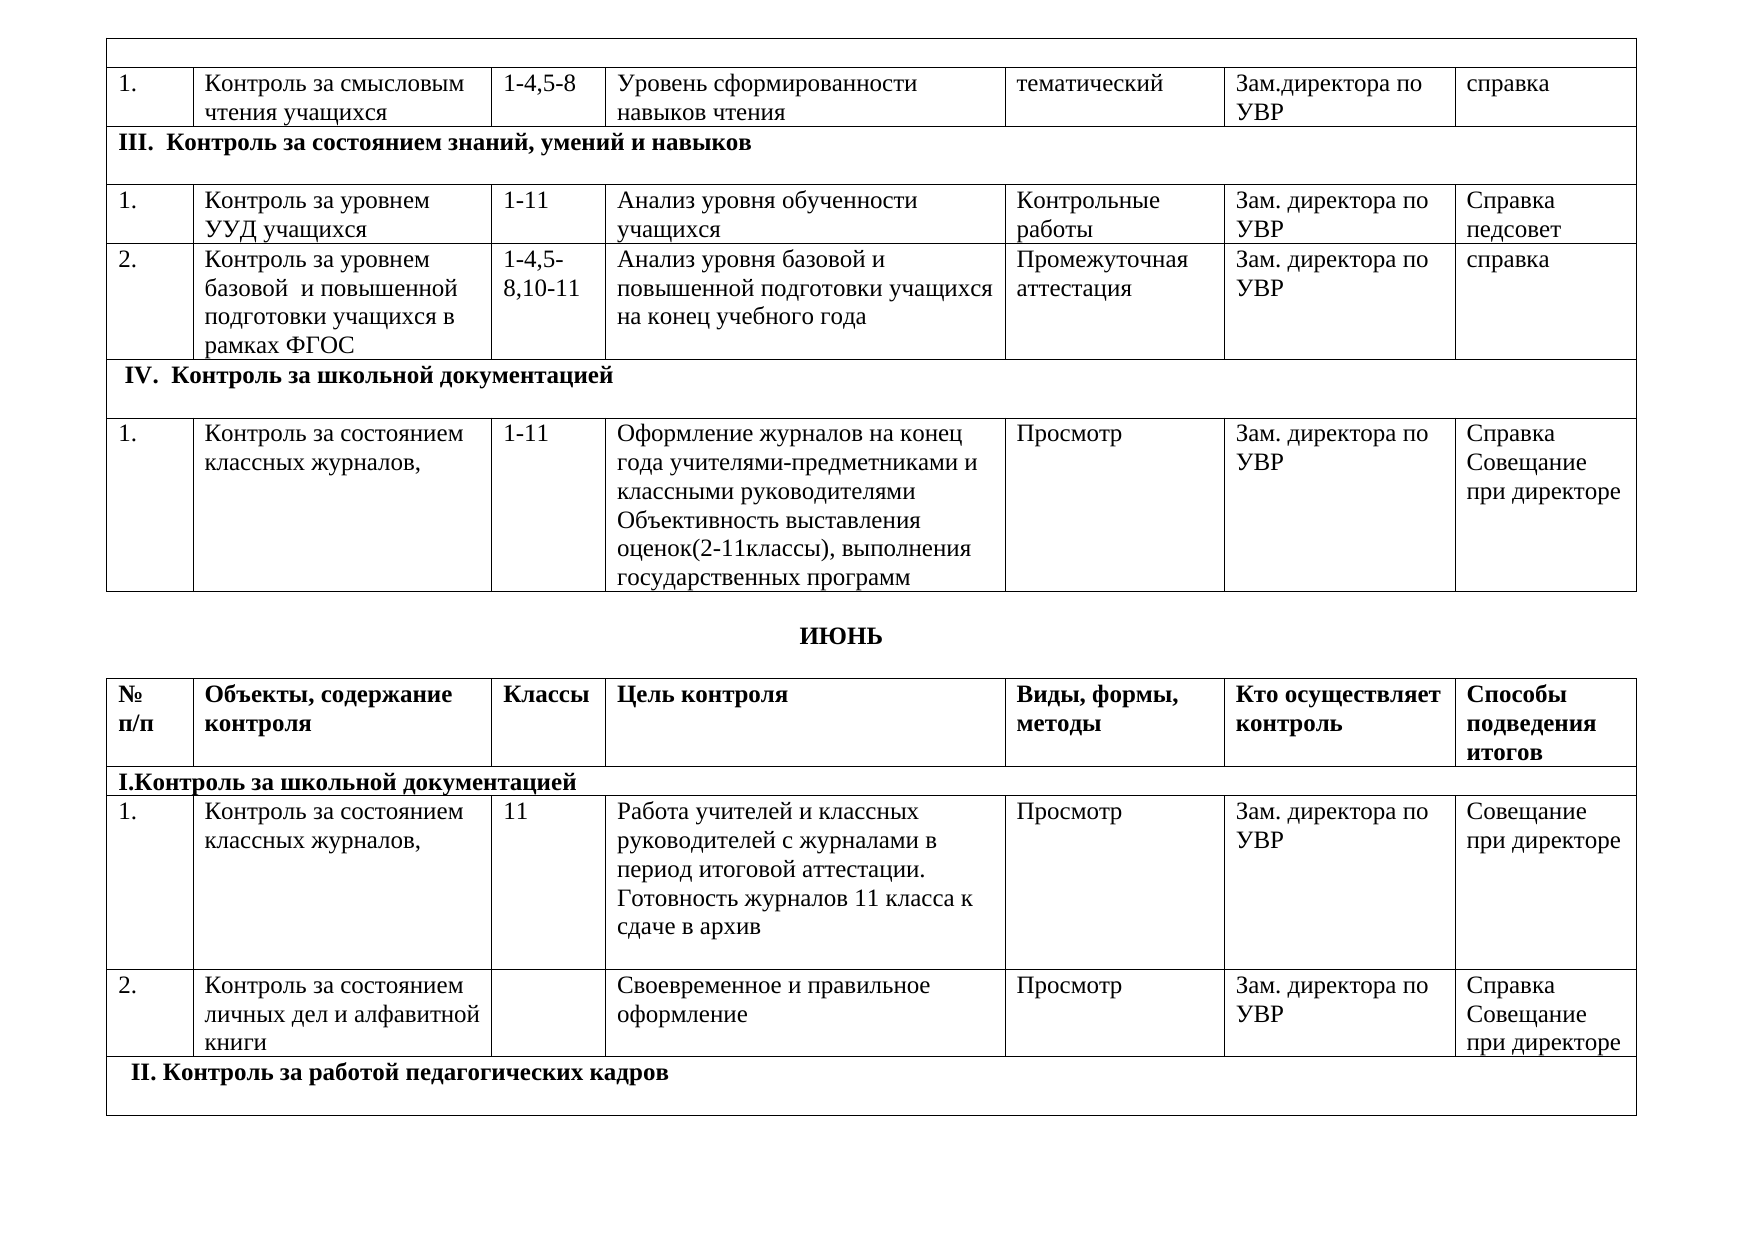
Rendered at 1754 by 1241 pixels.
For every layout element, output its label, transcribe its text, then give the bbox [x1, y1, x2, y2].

table_cell Своевременное и правильное оформление [606, 970, 1005, 1056]
table_cell Зам. директора по УВР [1225, 970, 1455, 1056]
table_cell Зам. директора по УВР [1225, 419, 1455, 591]
table_cell 2. [107, 244, 193, 359]
table_cell Контроль за состоянием классных журналов, [194, 419, 491, 591]
text ИЮНЬ [118, 621, 1636, 649]
table_cell 1-4,5-8,10-11 [492, 244, 605, 359]
table_cell Оформление журналов на конец года учителями-предметниками и классными руководителями Объективность выставления оценок(2-11классы), выполнения государственных программ [606, 419, 1005, 591]
table_header Классы [492, 679, 605, 766]
table_cell Уровень сформированности навыков чтения [606, 68, 1005, 126]
table_cell Анализ уровня обученности учащихся [606, 185, 1005, 243]
table_cell Контроль за уровнем УУД учащихся [194, 185, 491, 243]
table_header № п/п [107, 679, 193, 766]
table_cell Контроль за смысловым чтения учащихся [194, 68, 491, 126]
table_cell справка [1456, 244, 1636, 359]
table_cell Зам. директора по УВР [1225, 185, 1455, 243]
table_cell 11 [492, 796, 605, 969]
table_cell 1. [107, 796, 193, 969]
table_cell 1-4,5-8 [492, 68, 605, 126]
table_cell I.Контроль за школьной документацией [107, 767, 1636, 795]
table_cell Контроль за уровнем базовой и повышенной подготовки учащихся в рамках ФГОС [194, 244, 491, 359]
table_cell справка [1456, 68, 1636, 126]
table_cell Контрольные работы [1006, 185, 1224, 243]
table_cell Просмотр [1006, 796, 1224, 969]
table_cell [107, 39, 1636, 67]
table_cell Совещание при директоре [1456, 796, 1636, 969]
table_cell Зам. директора по УВР [1225, 796, 1455, 969]
table_cell Просмотр [1006, 419, 1224, 591]
table_cell Контроль за состоянием классных журналов, [194, 796, 491, 969]
table_cell Зам.директора по УВР [1225, 68, 1455, 126]
table_cell 2. [107, 970, 193, 1056]
table_cell Анализ уровня базовой и повышенной подготовки учащихся на конец учебного года [606, 244, 1005, 359]
table_cell Зам. директора по УВР [1225, 244, 1455, 359]
table_cell 1. [107, 419, 193, 591]
table_cell IV. Контроль за школьной документацией [107, 360, 1636, 417]
table_cell 1-11 [492, 185, 605, 243]
table_cell Справка Совещание при директоре [1456, 970, 1636, 1056]
table_cell Просмотр [1006, 970, 1224, 1056]
table_header Способы подведения итогов [1456, 679, 1636, 766]
table_cell Работа учителей и классных руководителей с журналами в период итоговой аттестации. Готовность журналов 11 класса к сдаче в архив [606, 796, 1005, 969]
table_header Виды, формы, методы [1006, 679, 1224, 766]
table_cell II. Контроль за работой педагогических кадров [107, 1057, 1636, 1115]
table_cell 1. [107, 185, 193, 243]
table_cell 1. [107, 68, 193, 126]
table_cell Промежуточная аттестация [1006, 244, 1224, 359]
table_cell Справка Совещание при директоре [1456, 419, 1636, 591]
table_cell Контроль за состоянием личных дел и алфавитной книги [194, 970, 491, 1056]
table_cell [492, 970, 605, 1056]
table_header Объекты, содержание контроля [194, 679, 491, 766]
table_cell тематический [1006, 68, 1224, 126]
table_cell III. Контроль за состоянием знаний, умений и навыков [107, 127, 1636, 184]
table_header Цель контроля [606, 679, 1005, 766]
table_cell Справка педсовет [1456, 185, 1636, 243]
table_header Кто осуществляет контроль [1225, 679, 1455, 766]
table_cell 1-11 [492, 419, 605, 591]
